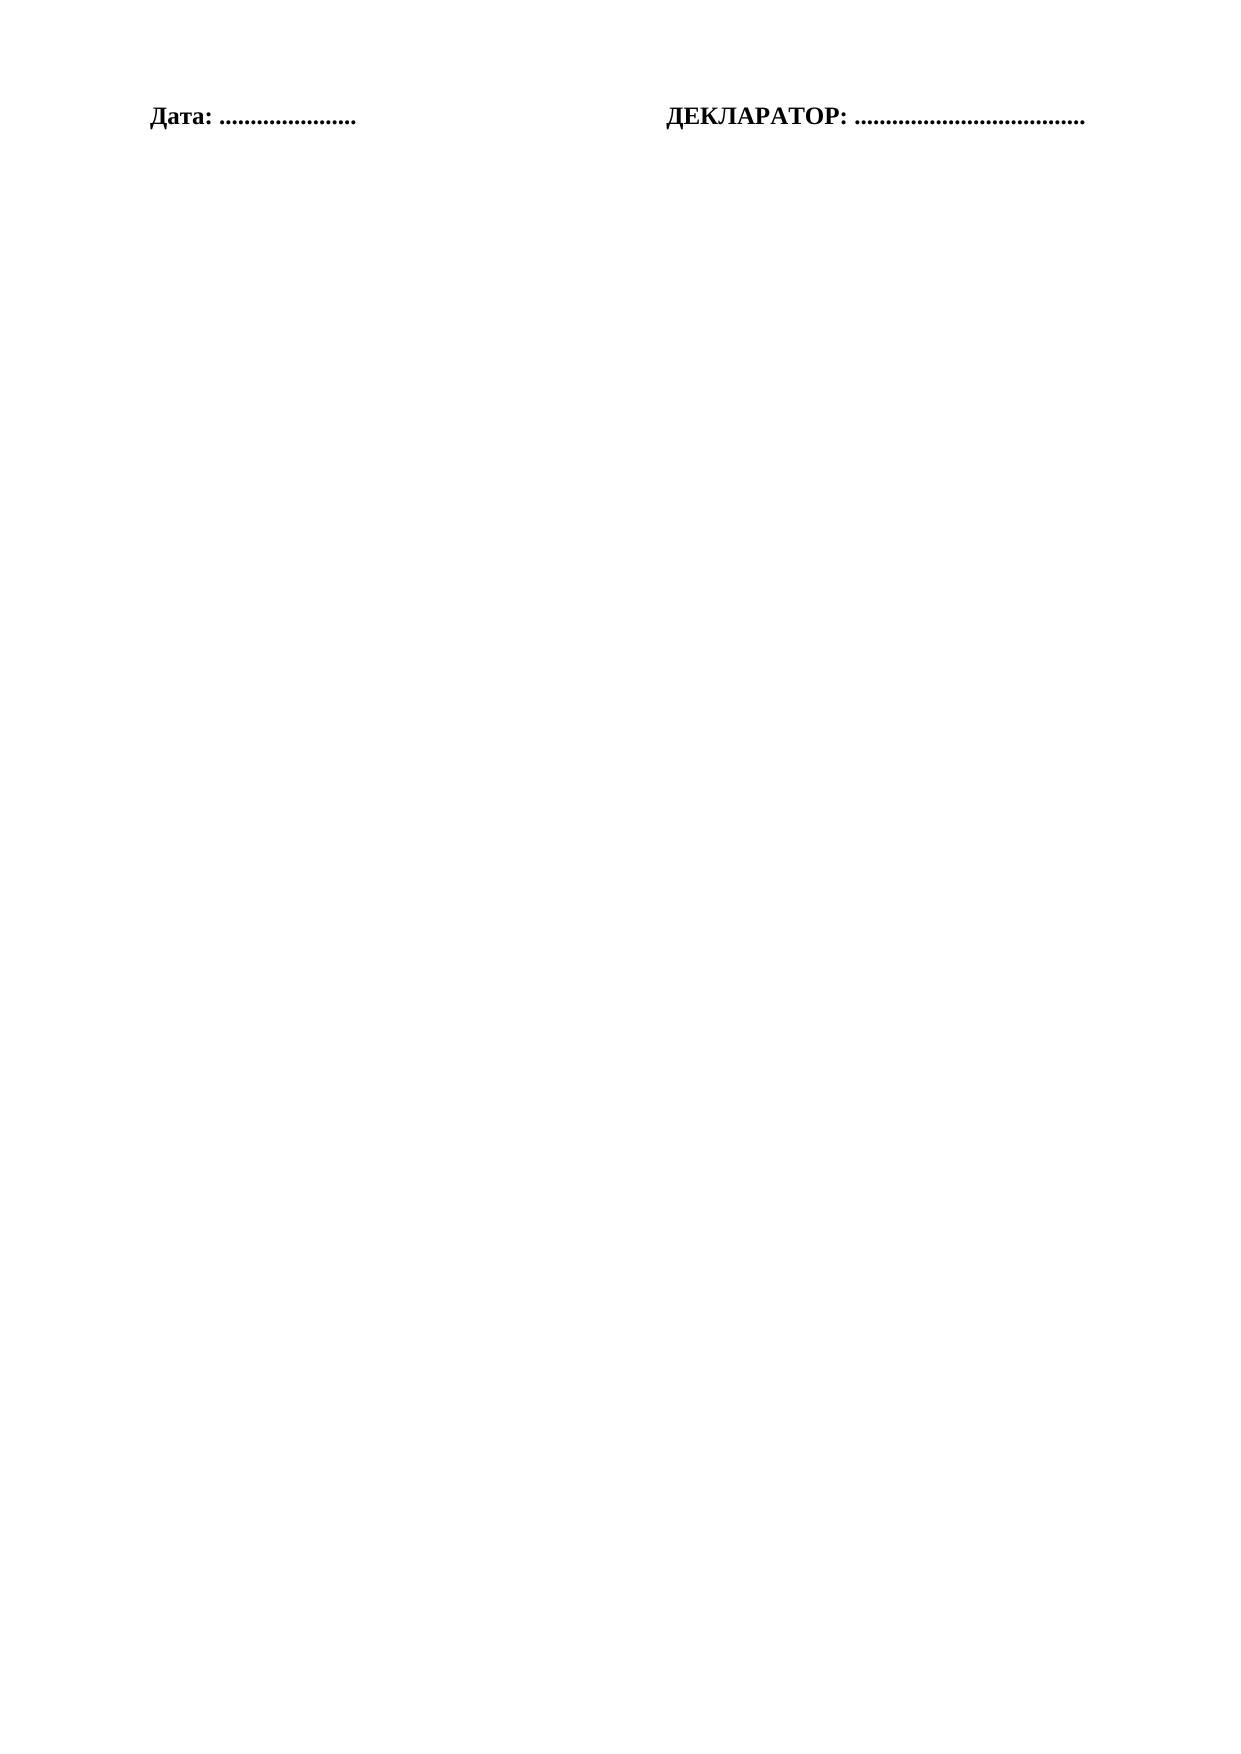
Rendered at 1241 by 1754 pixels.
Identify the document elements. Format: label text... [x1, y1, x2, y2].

text Дата: ...................... ДЕКЛАРАТОР: ..................................... [150, 101, 1137, 129]
